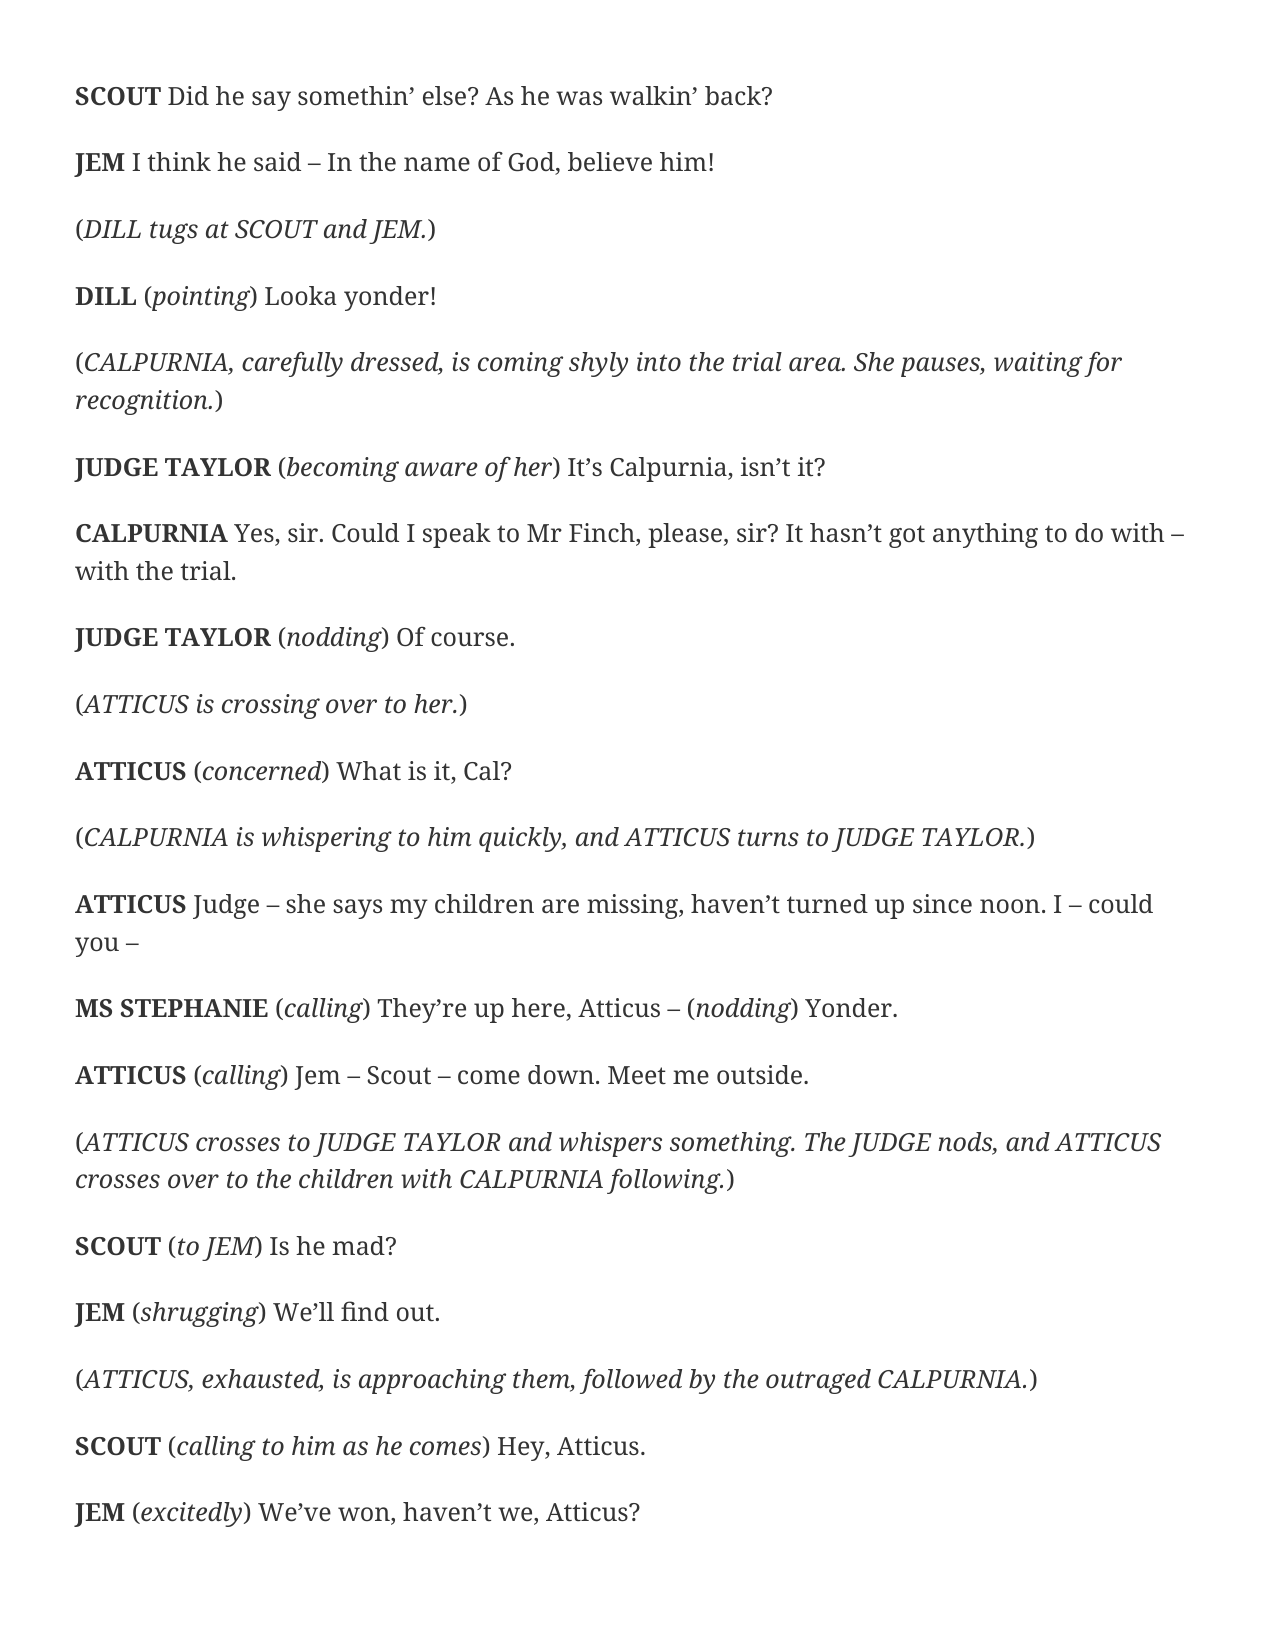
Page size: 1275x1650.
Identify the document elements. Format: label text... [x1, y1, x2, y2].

text DILL (pointing) Looka yonder! [75, 275, 1200, 312]
text (ATTICUS, exhausted, is approaching them, followed by the outraged CALPURNIA.) [75, 1358, 1200, 1396]
text ATTICUS (calling) Jem – Scout – come down. Meet me outside. [75, 1054, 1200, 1092]
text (DILL tugs at SCOUT and JEM.) [75, 208, 1200, 246]
text (CALPURNIA, carefully dressed, is coming shyly into the trial area. She pauses, waiting for recognition.) [75, 342, 1200, 417]
text SCOUT (to JEM) Is he mad? [75, 1225, 1200, 1262]
text (ATTICUS is crossing over to her.) [75, 683, 1200, 721]
text CALPURNIA Yes, sir. Could I speak to Mr Finch, please, sir? It hasn’t got anything to do with – with the trial. [75, 512, 1200, 587]
text JUDGE TAYLOR (nodding) Of course. [75, 617, 1200, 654]
text JEM I think he said – In the name of God, believe him! [75, 142, 1200, 179]
text ATTICUS (concerned) What is it, Cal? [75, 750, 1200, 787]
text ATTICUS Judge – she says my children are missing, haven’t turned up since noon. I – could you – [75, 883, 1200, 958]
text JUDGE TAYLOR (becoming aware of her) It’s Calpurnia, isn’t it? [75, 446, 1200, 483]
text (ATTICUS crosses to JUDGE TAYLOR and whispers something. The JUDGE nods, and ATTICUS crosses over to the children with CALPURNIA following.) [75, 1121, 1200, 1196]
text MS STEPHANIE (calling) They’re up here, Atticus – (nodding) Yonder. [75, 987, 1200, 1025]
text SCOUT Did he say somethin’ else? As he was walkin’ back? [75, 75, 1200, 112]
text JEM (shrugging) We’ll find out. [75, 1292, 1200, 1329]
text (CALPURNIA is whispering to him quickly, and ATTICUS turns to JUDGE TAYLOR.) [75, 817, 1200, 854]
text SCOUT (calling to him as he comes) Hey, Atticus. [75, 1425, 1200, 1462]
text JEM (excitedly) We’ve won, haven’t we, Atticus? [75, 1492, 1200, 1529]
